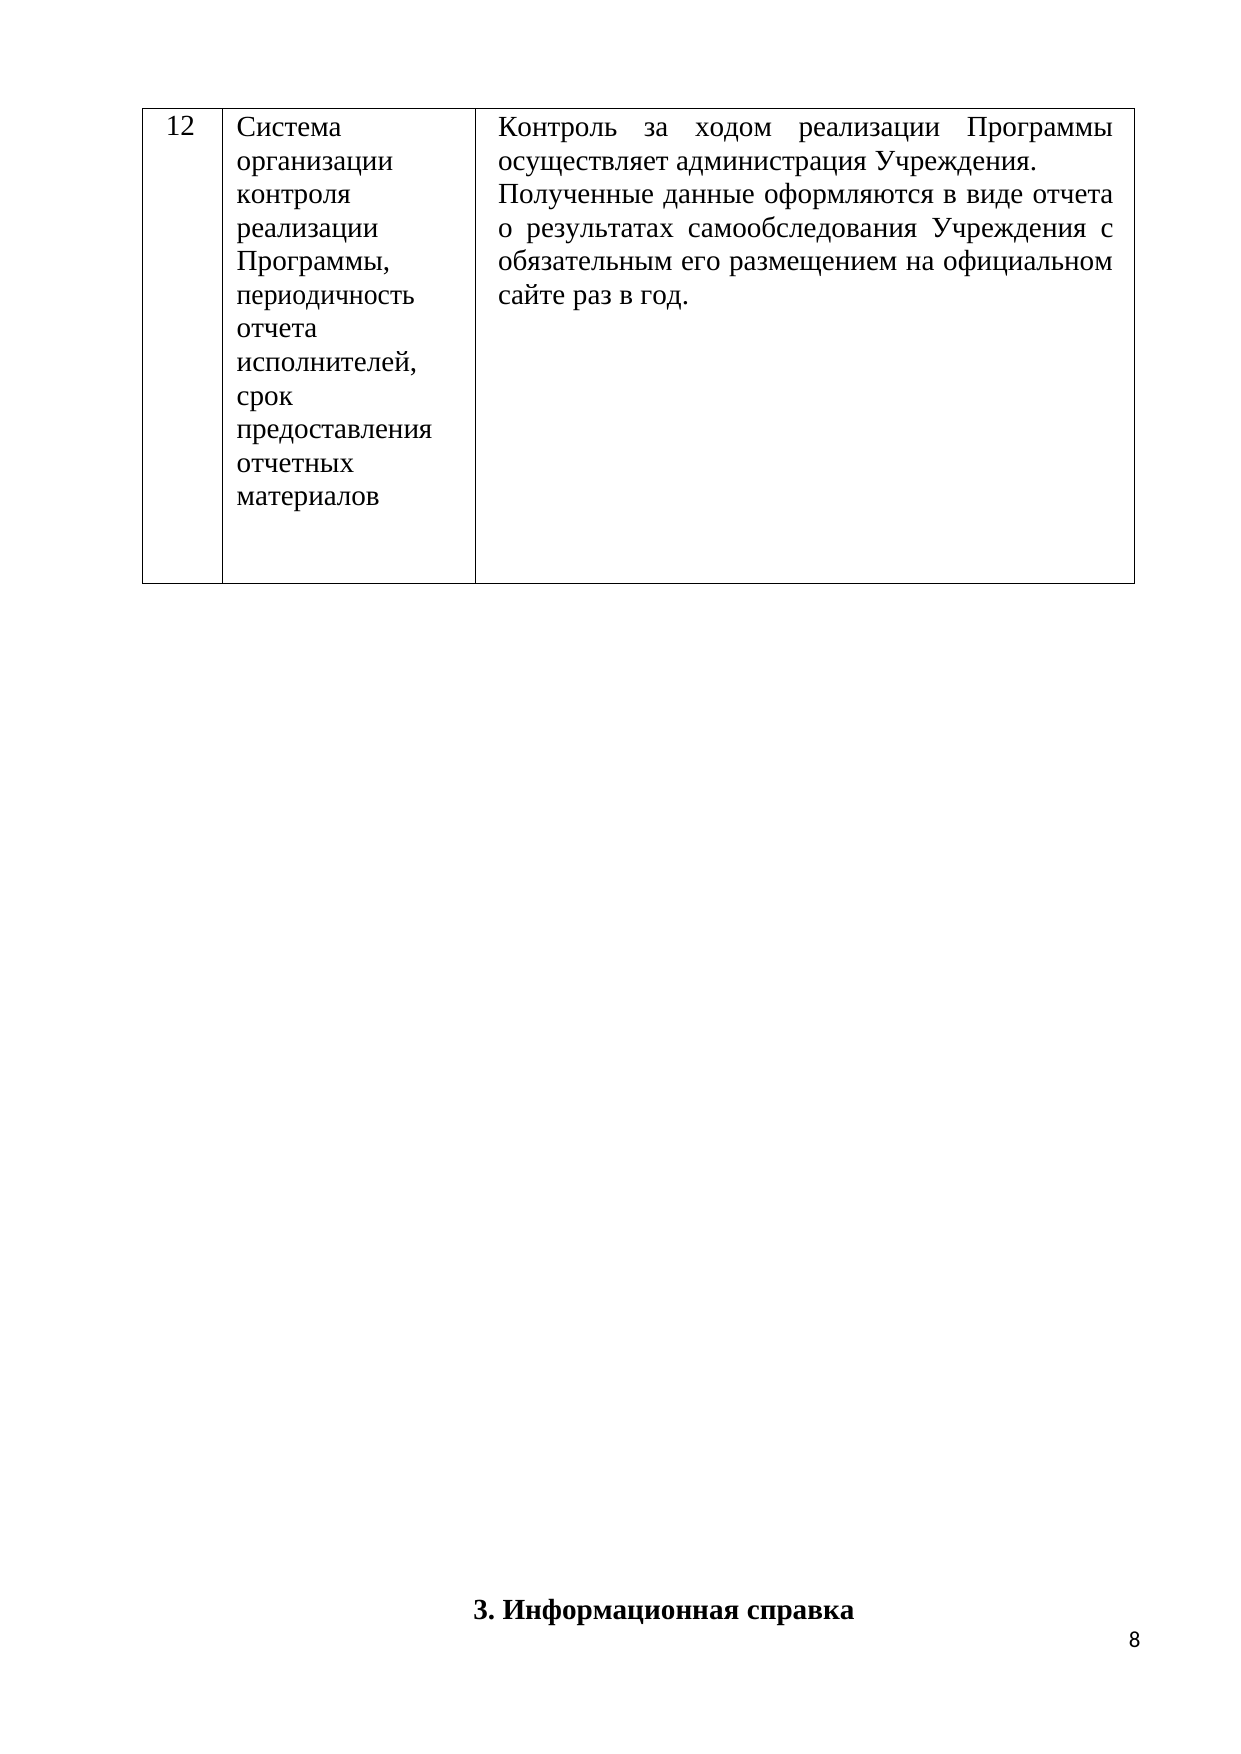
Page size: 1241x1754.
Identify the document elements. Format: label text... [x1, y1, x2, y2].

list 3. Информационная справка [154, 1592, 1173, 1626]
table_cell Система организации контроля реализации Программы, периодичность отчета исполнителей, срок предоставления отчетных материалов [223, 109, 475, 583]
table_cell 12 [143, 109, 222, 583]
table_cell Контроль за ходом реализации Программы осуществляет администрация Учреждения. Полученные данные оформляются в виде отчета о результатах самообследования Учреждения с обязательным его размещением на официальном сайте раз в год. [476, 109, 1134, 583]
